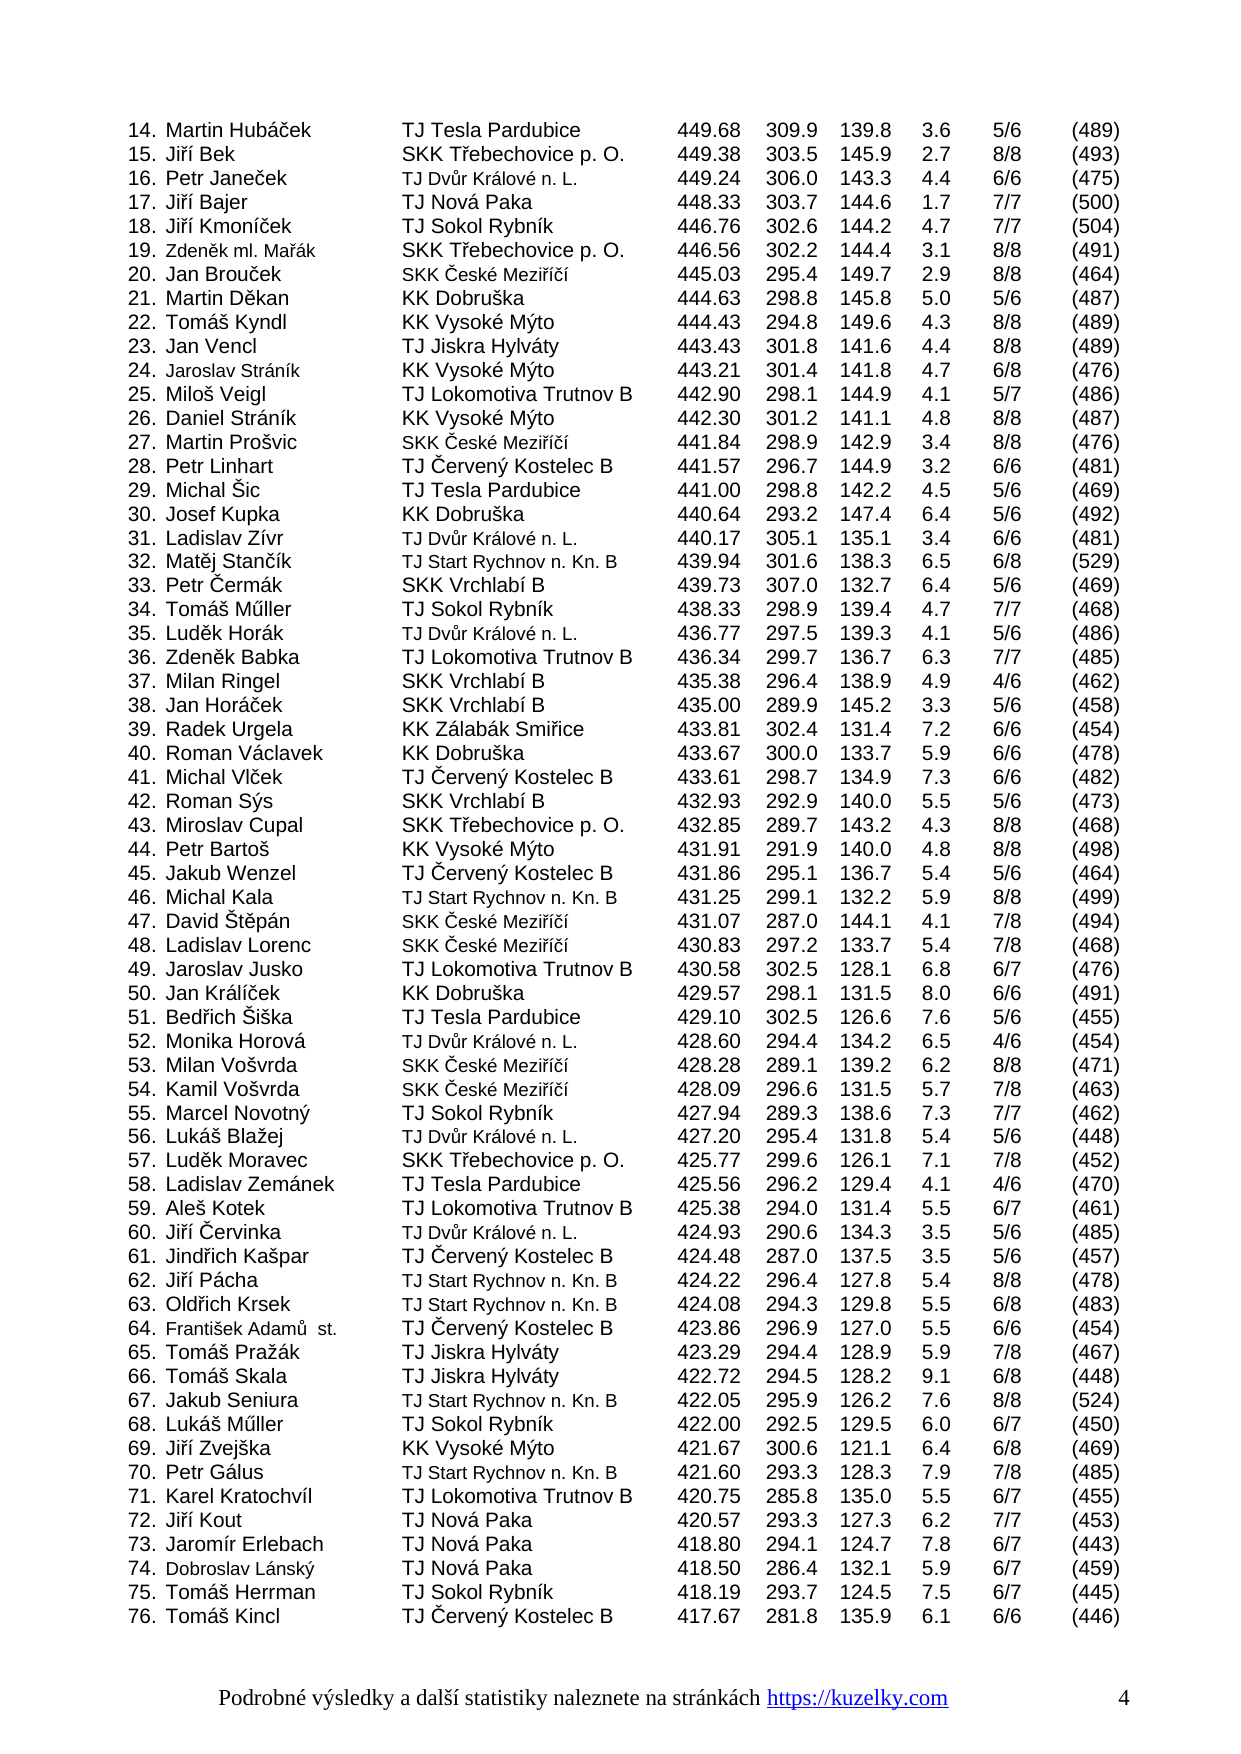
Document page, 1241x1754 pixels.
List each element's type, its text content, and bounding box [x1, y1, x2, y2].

text 62. Jiří Pácha TJ Start Rychnov n. Kn. B 424.22 296.4 127.8 5.4 8/8 (478) [106, 1268, 1134, 1292]
text 31. Ladislav Zívr TJ Dvůr Králové n. L. 440.17 305.1 135.1 3.4 6/6 (481) [106, 525, 1134, 549]
text 74. Dobroslav Lánský TJ Nová Paka 418.50 286.4 132.1 5.9 6/7 (459) [106, 1556, 1134, 1579]
text 66. Tomáš Skala TJ Jiskra Hylváty 422.72 294.5 128.2 9.1 6/8 (448) [106, 1364, 1134, 1388]
text 54. Kamil Vošvrda SKK České Meziříčí 428.09 296.6 131.5 5.7 7/8 (463) [106, 1076, 1134, 1100]
text 27. Martin Prošvic SKK České Meziříčí 441.84 298.9 142.9 3.4 8/8 (476) [106, 429, 1134, 453]
text 55. Marcel Novotný TJ Sokol Rybník 427.94 289.3 138.6 7.3 7/7 (462) [106, 1100, 1134, 1124]
text 51. Bedřich Šiška TJ Tesla Pardubice 429.10 302.5 126.6 7.6 5/6 (455) [106, 1004, 1134, 1028]
text 33. Petr Čermák SKK Vrchlabí B 439.73 307.0 132.7 6.4 5/6 (469) [106, 573, 1134, 597]
text 59. Aleš Kotek TJ Lokomotiva Trutnov B 425.38 294.0 131.4 5.5 6/7 (461) [106, 1196, 1134, 1220]
text 29. Michal Šic TJ Tesla Pardubice 441.00 298.8 142.2 4.5 5/6 (469) [106, 477, 1134, 501]
text 64. František Adamů st. TJ Červený Kostelec B 423.86 296.9 127.0 5.5 6/6 (454) [106, 1316, 1134, 1340]
text 70. Petr Gálus TJ Start Rychnov n. Kn. B 421.60 293.3 128.3 7.9 7/8 (485) [106, 1460, 1134, 1484]
text 14. Martin Hubáček TJ Tesla Pardubice 449.68 309.9 139.8 3.6 5/6 (489) [106, 118, 1134, 142]
text 38. Jan Horáček SKK Vrchlabí B 435.00 289.9 145.2 3.3 5/6 (458) [106, 693, 1134, 717]
text 18. Jiří Kmoníček TJ Sokol Rybník 446.76 302.6 144.2 4.7 7/7 (504) [106, 214, 1134, 238]
text 37. Milan Ringel SKK Vrchlabí B 435.38 296.4 138.9 4.9 4/6 (462) [106, 669, 1134, 693]
text 46. Michal Kala TJ Start Rychnov n. Kn. B 431.25 299.1 132.2 5.9 8/8 (499) [106, 885, 1134, 909]
text 21. Martin Děkan KK Dobruška 444.63 298.8 145.8 5.0 5/6 (487) [106, 286, 1134, 310]
text 16. Petr Janeček TJ Dvůr Králové n. L. 449.24 306.0 143.3 4.4 6/6 (475) [106, 166, 1134, 190]
text 65. Tomáš Pražák TJ Jiskra Hylváty 423.29 294.4 128.9 5.9 7/8 (467) [106, 1340, 1134, 1364]
text 19. Zdeněk ml. Mařák SKK Třebechovice p. O. 446.56 302.2 144.4 3.1 8/8 (491) [106, 238, 1134, 262]
text 24. Jaroslav Stráník KK Vysoké Mýto 443.21 301.4 141.8 4.7 6/8 (476) [106, 358, 1134, 382]
text 48. Ladislav Lorenc SKK České Meziříčí 430.83 297.2 133.7 5.4 7/8 (468) [106, 933, 1134, 957]
text 34. Tomáš Műller TJ Sokol Rybník 438.33 298.9 139.4 4.7 7/7 (468) [106, 597, 1134, 621]
text 60. Jiří Červinka TJ Dvůr Králové n. L. 424.93 290.6 134.3 3.5 5/6 (485) [106, 1220, 1134, 1244]
text 20. Jan Brouček SKK České Meziříčí 445.03 295.4 149.7 2.9 8/8 (464) [106, 262, 1134, 286]
text 52. Monika Horová TJ Dvůr Králové n. L. 428.60 294.4 134.2 6.5 4/6 (454) [106, 1028, 1134, 1052]
text 47. David Štěpán SKK České Meziříčí 431.07 287.0 144.1 4.1 7/8 (494) [106, 909, 1134, 933]
text 73. Jaromír Erlebach TJ Nová Paka 418.80 294.1 124.7 7.8 6/7 (443) [106, 1532, 1134, 1556]
text 58. Ladislav Zemánek TJ Tesla Pardubice 425.56 296.2 129.4 4.1 4/6 (470) [106, 1172, 1134, 1196]
text 49. Jaroslav Jusko TJ Lokomotiva Trutnov B 430.58 302.5 128.1 6.8 6/7 (476) [106, 957, 1134, 981]
text 57. Luděk Moravec SKK Třebechovice p. O. 425.77 299.6 126.1 7.1 7/8 (452) [106, 1148, 1134, 1172]
text 17. Jiří Bajer TJ Nová Paka 448.33 303.7 144.6 1.7 7/7 (500) [106, 190, 1134, 214]
text 35. Luděk Horák TJ Dvůr Králové n. L. 436.77 297.5 139.3 4.1 5/6 (486) [106, 621, 1134, 645]
text 43. Miroslav Cupal SKK Třebechovice p. O. 432.85 289.7 143.2 4.3 8/8 (468) [106, 813, 1134, 837]
text 44. Petr Bartoš KK Vysoké Mýto 431.91 291.9 140.0 4.8 8/8 (498) [106, 837, 1134, 861]
text 30. Josef Kupka KK Dobruška 440.64 293.2 147.4 6.4 5/6 (492) [106, 501, 1134, 525]
text 45. Jakub Wenzel TJ Červený Kostelec B 431.86 295.1 136.7 5.4 5/6 (464) [106, 861, 1134, 885]
text 42. Roman Sýs SKK Vrchlabí B 432.93 292.9 140.0 5.5 5/6 (473) [106, 789, 1134, 813]
text 26. Daniel Stráník KK Vysoké Mýto 442.30 301.2 141.1 4.8 8/8 (487) [106, 406, 1134, 429]
text 71. Karel Kratochvíl TJ Lokomotiva Trutnov B 420.75 285.8 135.0 5.5 6/7 (455) [106, 1484, 1134, 1508]
text 15. Jiří Bek SKK Třebechovice p. O. 449.38 303.5 145.9 2.7 8/8 (493) [106, 142, 1134, 166]
text 69. Jiří Zvejška KK Vysoké Mýto 421.67 300.6 121.1 6.4 6/8 (469) [106, 1436, 1134, 1460]
text 72. Jiří Kout TJ Nová Paka 420.57 293.3 127.3 6.2 7/7 (453) [106, 1508, 1134, 1532]
text 32. Matěj Stančík TJ Start Rychnov n. Kn. B 439.94 301.6 138.3 6.5 6/8 (529) [106, 549, 1134, 573]
text 75. Tomáš Herrman TJ Sokol Rybník 418.19 293.7 124.5 7.5 6/7 (445) [106, 1579, 1134, 1603]
text 63. Oldřich Krsek TJ Start Rychnov n. Kn. B 424.08 294.3 129.8 5.5 6/8 (483) [106, 1292, 1134, 1316]
text 68. Lukáš Műller TJ Sokol Rybník 422.00 292.5 129.5 6.0 6/7 (450) [106, 1412, 1134, 1436]
text 23. Jan Vencl TJ Jiskra Hylváty 443.43 301.8 141.6 4.4 8/8 (489) [106, 334, 1134, 358]
text 61. Jindřich Kašpar TJ Červený Kostelec B 424.48 287.0 137.5 3.5 5/6 (457) [106, 1244, 1134, 1268]
text 67. Jakub Seniura TJ Start Rychnov n. Kn. B 422.05 295.9 126.2 7.6 8/8 (524) [106, 1388, 1134, 1412]
text 36. Zdeněk Babka TJ Lokomotiva Trutnov B 436.34 299.7 136.7 6.3 7/7 (485) [106, 645, 1134, 669]
text 40. Roman Václavek KK Dobruška 433.67 300.0 133.7 5.9 6/6 (478) [106, 741, 1134, 765]
text 28. Petr Linhart TJ Červený Kostelec B 441.57 296.7 144.9 3.2 6/6 (481) [106, 453, 1134, 477]
text 41. Michal Vlček TJ Červený Kostelec B 433.61 298.7 134.9 7.3 6/6 (482) [106, 765, 1134, 789]
text 25. Miloš Veigl TJ Lokomotiva Trutnov B 442.90 298.1 144.9 4.1 5/7 (486) [106, 382, 1134, 406]
text 53. Milan Vošvrda SKK České Meziříčí 428.28 289.1 139.2 6.2 8/8 (471) [106, 1052, 1134, 1076]
text 56. Lukáš Blažej TJ Dvůr Králové n. L. 427.20 295.4 131.8 5.4 5/6 (448) [106, 1124, 1134, 1148]
text 76. Tomáš Kincl TJ Červený Kostelec B 417.67 281.8 135.9 6.1 6/6 (446) [106, 1603, 1134, 1627]
text 39. Radek Urgela KK Zálabák Smiřice 433.81 302.4 131.4 7.2 6/6 (454) [106, 717, 1134, 741]
text 22. Tomáš Kyndl KK Vysoké Mýto 444.43 294.8 149.6 4.3 8/8 (489) [106, 310, 1134, 334]
text 50. Jan Králíček KK Dobruška 429.57 298.1 131.5 8.0 6/6 (491) [106, 981, 1134, 1004]
